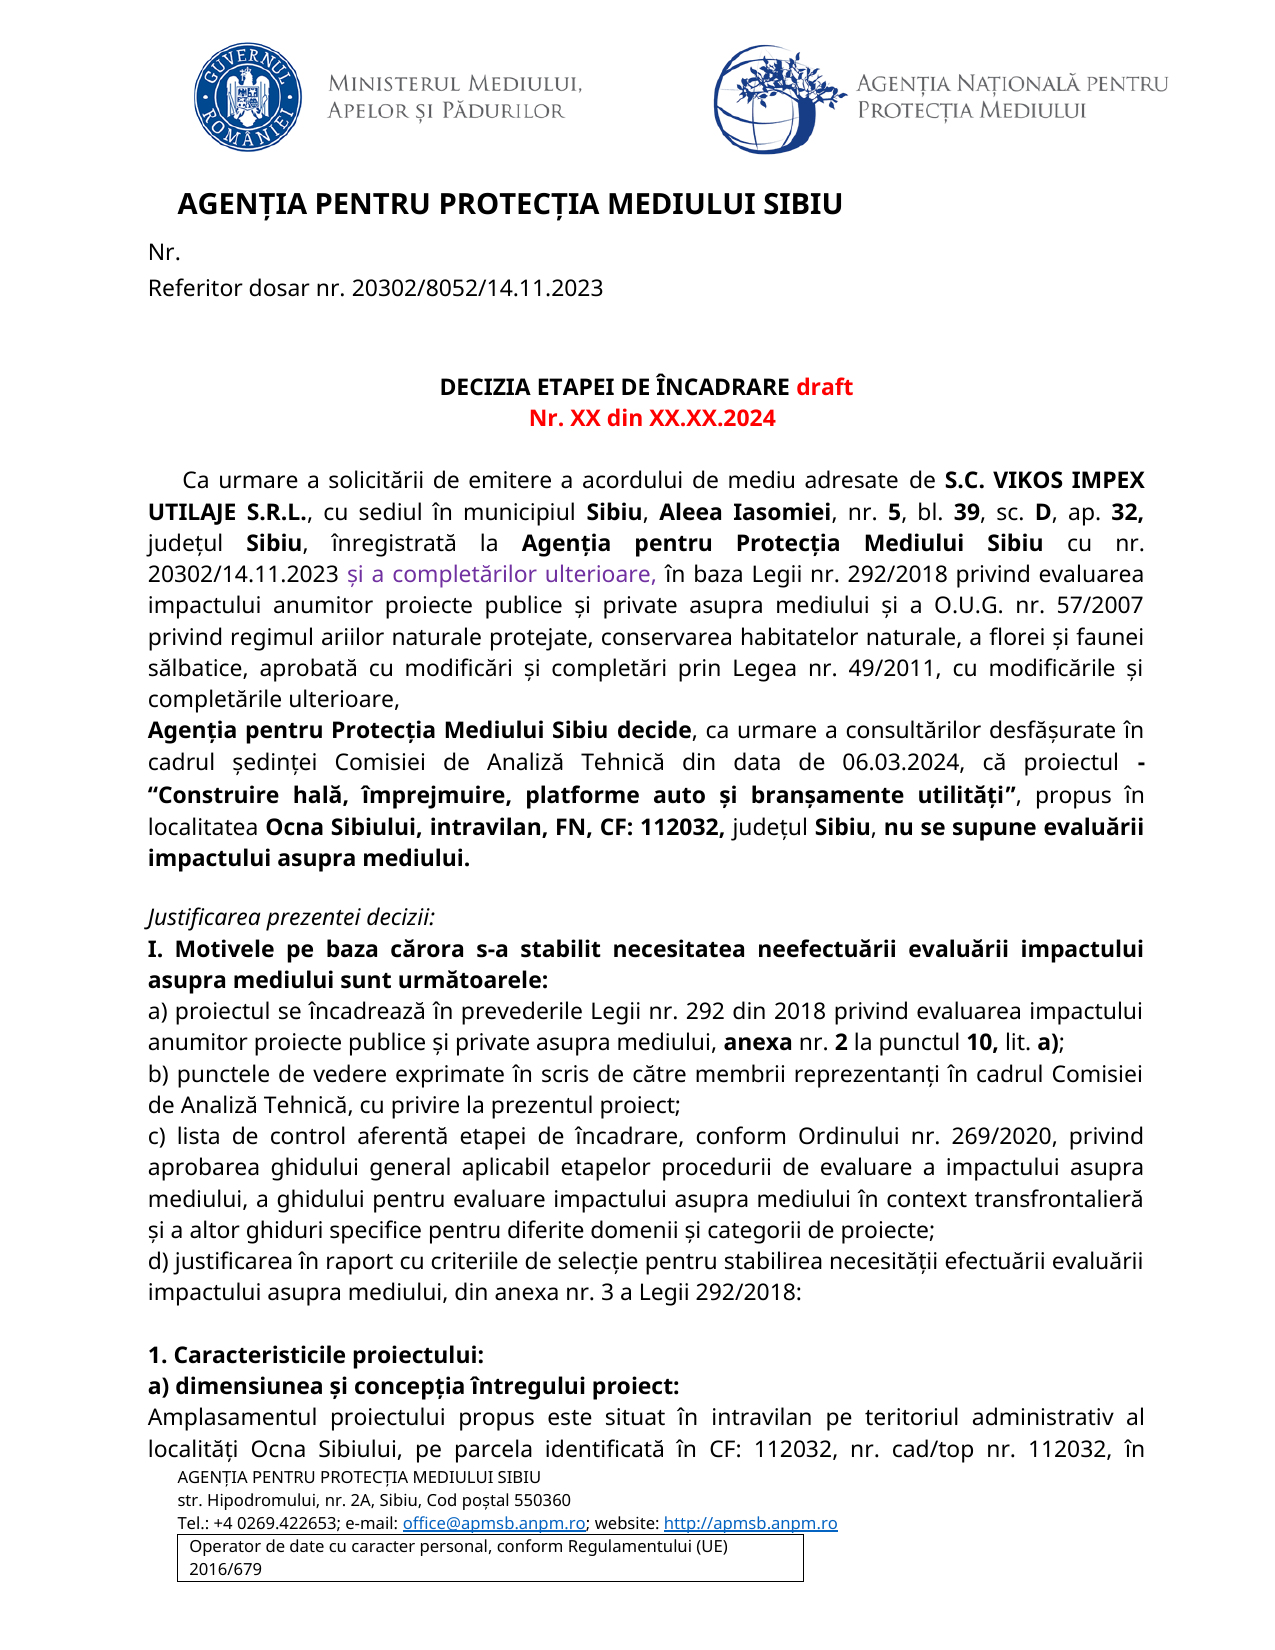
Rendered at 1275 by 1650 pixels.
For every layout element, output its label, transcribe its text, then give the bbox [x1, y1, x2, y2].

text DECIZIA ETAPEI DE ÎNCADRARE draft [148, 370, 1145, 402]
text a) dimensiunea și concepția întregului proiect: [148, 1370, 1145, 1401]
text Agenția pentru Protecția Mediului Sibiu decide, ca urmare a consultărilor desfășurate în cadrul ședinței Comisiei de Analiză Tehnică din data de 06.03.2024, că proiectul - “Construire hală, împrejmuire, platforme auto și branșamente utilități”, propus în localitatea Ocna Sibiului, intravilan, FN, CF: 112032, județul Sibiu, nu se supune evaluării impactului asupra mediului. [148, 714, 1145, 873]
text Justificarea prezentei decizii: [148, 901, 1145, 932]
text b) punctele de vedere exprimate în scris de către membrii reprezentanți în cadrul Comisiei de Analiză Tehnică, cu privire la prezentul proiect; [148, 1057, 1145, 1120]
text Ca urmare a solicitării de emitere a acordului de mediu adresate de S.C. VIKOS IMPEX UTILAJE S.R.L., cu sediul în municipiul Sibiu, Aleea Iasomiei, nr. 5, bl. 39, sc. D, ap. 32, județul Sibiu, înregistrată la Agenția pentru Protecția Mediului Sibiu cu nr. 20302/14.11.2023 și a completărilor ulterioare, în baza Legii nr. 292/2018 privind evaluarea impactului anumitor proiecte publice și private asupra mediului și a O.U.G. nr. 57/2007 privind regimul ariilor naturale protejate, conservarea habitatelor naturale, a florei și faunei sălbatice, aprobată cu modificări și completări prin Legea nr. 49/2011, cu modificările și completările ulterioare, [148, 464, 1145, 714]
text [148, 1401, 1145, 1464]
picture [177, 23, 1175, 164]
text 1. Caracteristicile proiectului: [148, 1339, 1145, 1370]
text Nr. XX din XX.XX.2024 [148, 402, 1145, 433]
text d) justificarea în raport cu criteriile de selecție pentru stabilirea necesității efectuării evaluării impactului asupra mediului, din anexa nr. 3 a Legii 292/2018: [148, 1245, 1145, 1307]
text Nr. [148, 236, 1145, 267]
text a) proiectul se încadrează în prevederile Legii nr. 292 din 2018 privind evaluarea impactului anumitor proiecte publice și private asupra mediului, anexa nr. 2 la punctul 10, lit. a); [148, 995, 1145, 1057]
text I. Motivele pe baza cărora s-a stabilit necesitatea neefectuării evaluării impactului asupra mediului sunt următoarele: [148, 932, 1145, 995]
text Referitor dosar nr. 20302/8052/14.11.2023 [148, 272, 1145, 303]
text c) lista de control aferentă etapei de încadrare, conform Ordinului nr. 269/2020, privind aprobarea ghidului general aplicabil etapelor procedurii de evaluare a impactului asupra mediului, a ghidului pentru evaluare impactului asupra mediului în context transfrontalieră și a altor ghiduri specifice pentru diferite domenii și categorii de proiecte; [148, 1120, 1145, 1245]
